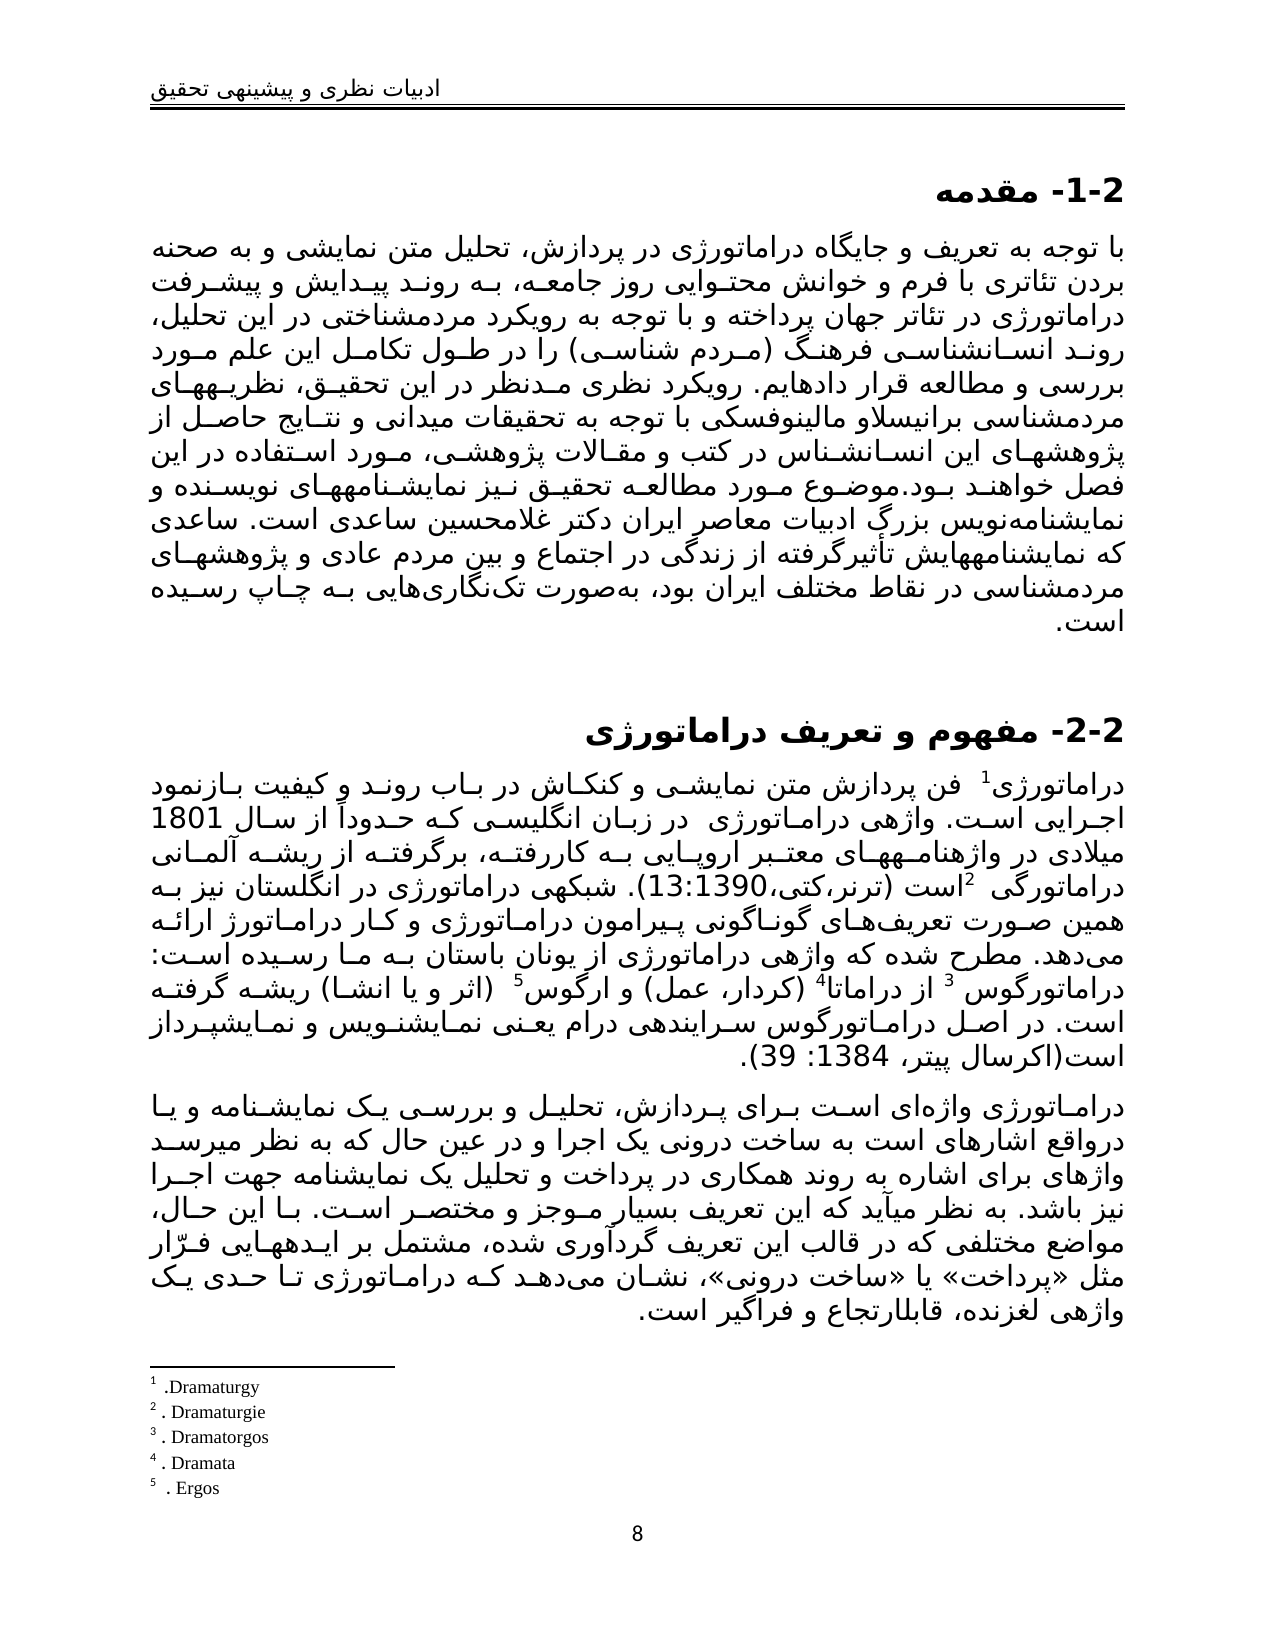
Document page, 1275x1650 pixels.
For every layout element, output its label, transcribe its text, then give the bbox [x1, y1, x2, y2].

text دراماتورژی واژه‌ای است برای پردازش، تحلیل و بررسی یک نمایشنامه و یا درواقع اشارهای است به ساخت درونی یک اجرا و در عین ‌حال که به نظر میرسد واژهای برای اشاره به روند همکاری در پرداخت و تحلیل یک نمایشنامه جهت اجرا نیز باشد. به نظر میآید که این تعریف بسیار موجز و مختصر است. با این حال، مواضع مختلفی که در قالب این تعریف گردآوری شده، مشتمل بر ایدههایی فرّار مثل «پرداخت» یا «ساخت درونی»، نشان می‌دهد که دراماتورژی تا حدی یک واژهی لغزنده، قابلارتجاع و فراگیر است. [150, 1090, 1125, 1327]
text دراماتورژی فن پردازش متن نمایشی و کنکاش در باب روند و کیفیت بازنمود اجرایی است. واژهی دراماتورژی در زبان انگلیسی که حدوداً از سال 1801 میلادی در واژهنامههای معتبر اروپایی به ‌کاررفته، برگرفته از ریشه آلمانی دراماتورگی است (ترنر،کتی،13:1390). شبکهی دراماتورژی در انگلستان نیز به همین صورت تعریف‌های گوناگونی پیرامون دراماتورژی و کار دراماتورژ ارائه می‌دهد. مطرح ‌شده که واژهی دراماتورژی از یونان باستان به ما رسیده است: دراماتورگوس از دراماتا (کردار، عمل) و ارگوس (اثر و یا انشا) ریشه گرفته است. در اصل دراماتورگوس سرایندهی درام یعنی نمایشنویس و نمایشپرداز است(اکرسال پیتر، 1384: 39). [150, 767, 1125, 1073]
text 1-2- مقدمه [150, 172, 1125, 211]
text 2-2- مفهوم و تعریف دراماتورژی [150, 712, 1125, 751]
text با توجه به تعریف و جایگاه دراماتورژی در پردازش، تحلیل متن نمایشی و به صحنه بردن تئاتری با فرم و خوانش محتوایی روز جامعه، به روند پیدایش و پیشرفت دراماتورژی در تئاتر جهان پرداخته و با توجه به رویکرد مردمشناختی در این تحلیل، روند انسانشناسی فرهنگ (مردم شناسی) را در طول تکامل این علم مورد بررسی و مطالعه قرار دادهایم. رویکرد نظری مدنظر در این تحقیق، نظریههای مردمشناسی برانیسلاو مالینوفسکی با توجه به تحقیقات میدانی و نتایج حاصل از پژوهشهای این انسانشناس در کتب و مقالات پژوهشی، مورد استفاده در این فصل خواهند بود.موضوع مورد مطالعه تحقیق نیز نمایشنامههای نویسنده و نمایشنامه‌نویس بزرگ ادبیات معاصر ایران دکتر غلامحسین ساعدی است. ساعدی که نمایشنامههایش تأثیرگرفته از زندگی در اجتماع و بین مردم عادی و پژوهشهای مردمشناسی در نقاط مختلف ایران بود، به‌صورت تک‌نگاری‌هایی به چاپ رسیده است. [150, 230, 1125, 638]
